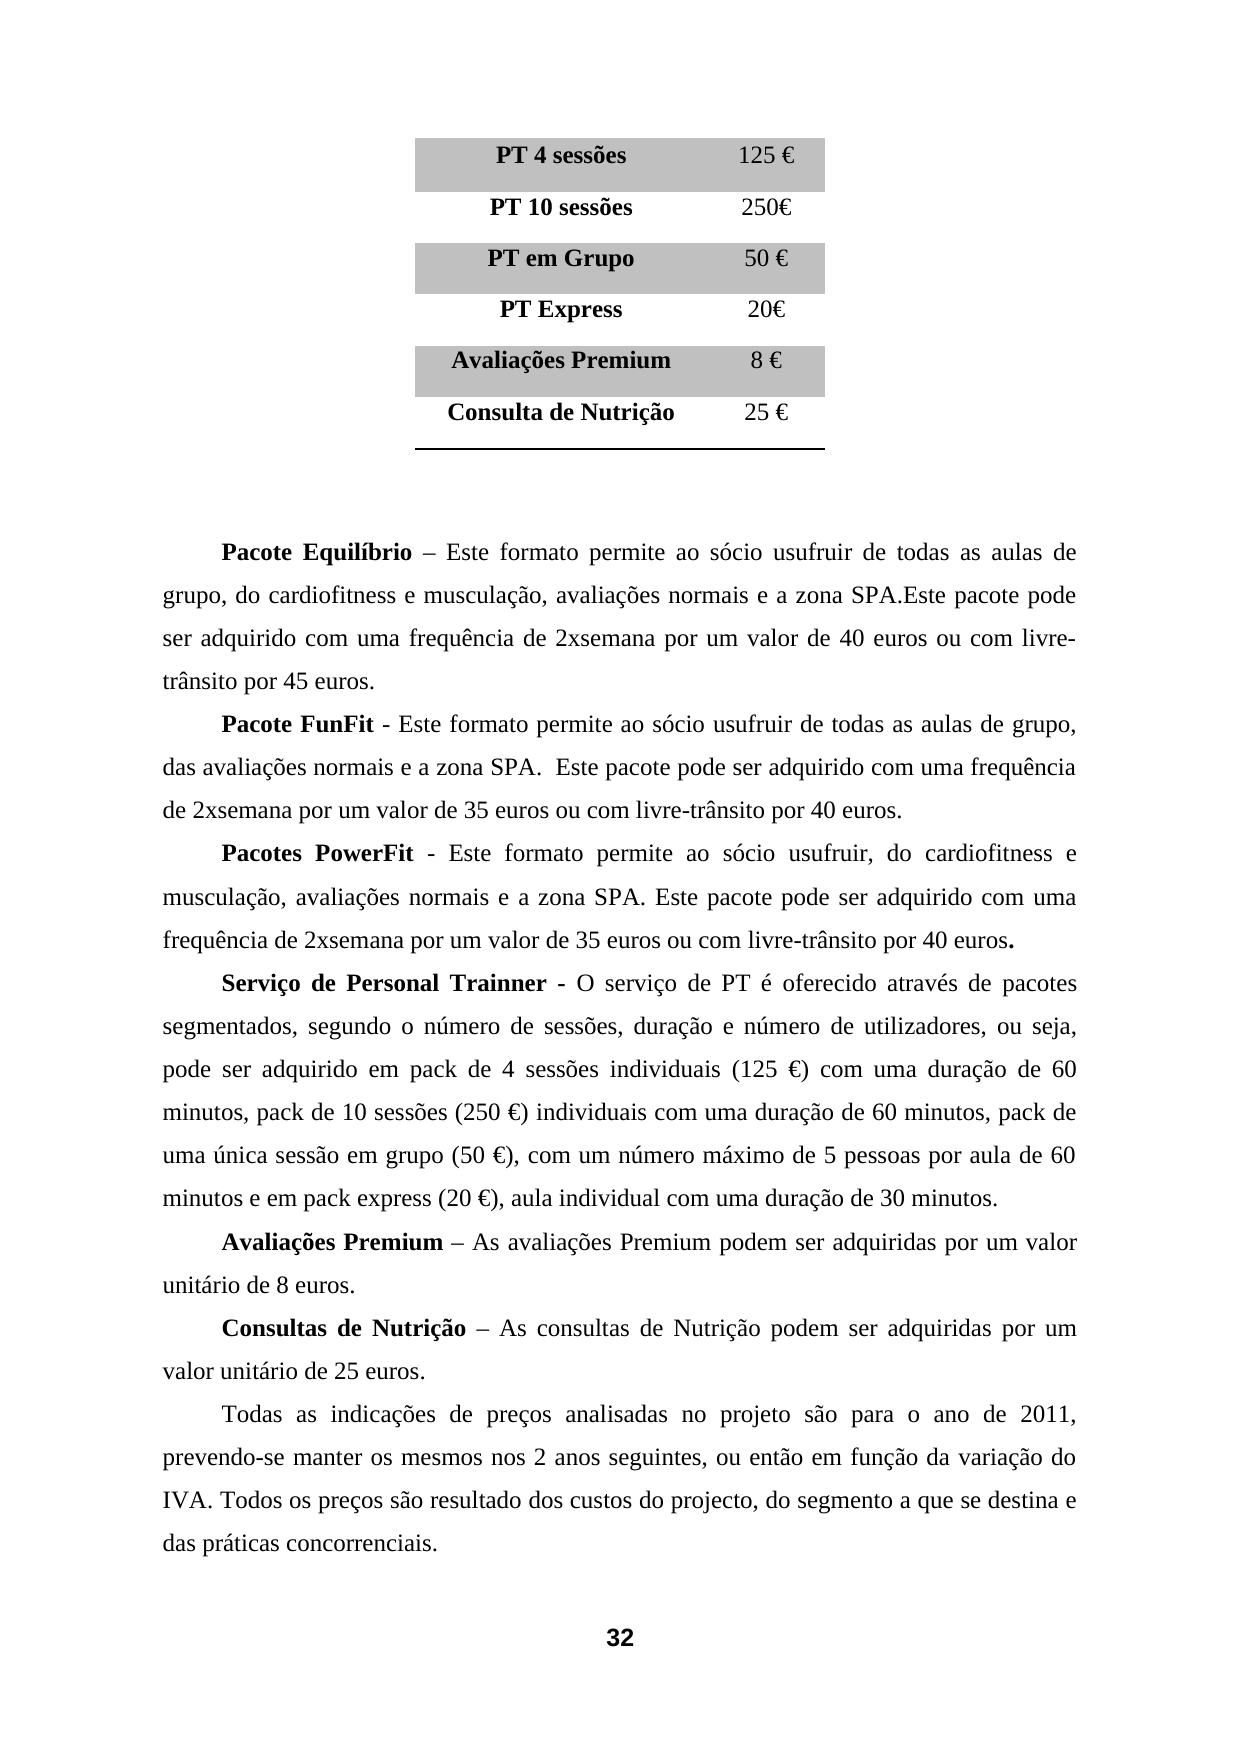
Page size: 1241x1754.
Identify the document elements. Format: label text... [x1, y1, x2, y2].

table_cell 50 € [707, 243, 825, 294]
table_cell PT em Grupo [415, 243, 707, 294]
table_cell Consulta de Nutrição [415, 397, 707, 448]
table_cell PT Express [415, 294, 707, 346]
text Todas as indicações de preços analisadas no projeto são para o ano de 2011, prevendo-se manter os mesmos nos 2 anos seguintes, ou então em função da variação do IVA. Todos os preços são resultado dos custos do projecto, do segmento a que se destina e das práticas concorrenciais. [162, 1399, 1078, 1557]
text Pacote FunFit - Este formato permite ao sócio usufruir de todas as aulas de grupo, das avaliações normais e a zona SPA. Este pacote pode ser adquirido com uma frequência de 2xsemana por um valor de 35 euros ou com livre-trânsito por 40 euros. [162, 709, 1078, 824]
table_cell 8 € [707, 346, 825, 397]
text Pacotes PowerFit - Este formato permite ao sócio usufruir, do cardiofitness e musculação, avaliações normais e a zona SPA. Este pacote pode ser adquirido com uma frequência de 2xsemana por um valor de 35 euros ou com livre-trânsito por 40 euros. [162, 838, 1078, 953]
text Pacote Equilíbrio – Este formato permite ao sócio usufruir de todas as aulas de grupo, do cardiofitness e musculação, avaliações normais e a zona SPA.Este pacote pode ser adquirido com uma frequência de 2xsemana por um valor de 40 euros ou com livre-trânsito por 45 euros. [162, 537, 1078, 695]
text Consultas de Nutrição – As consultas de Nutrição podem ser adquiridas por um valor unitário de 25 euros. [162, 1313, 1078, 1385]
text Serviço de Personal Trainner - O serviço de PT é oferecido através de pacotes segmentados, segundo o número de sessões, duração e número de utilizadores, ou seja, pode ser adquirido em pack de 4 sessões individuais (125 €) com uma duração de 60 minutos, pack de 10 sessões (250 €) individuais com uma duração de 60 minutos, pack de uma única sessão em grupo (50 €), com um número máximo de 5 pessoas por aula de 60 minutos e em pack express (20 €), aula individual com uma duração de 30 minutos. [162, 968, 1078, 1212]
table_cell 20€ [707, 294, 825, 346]
table_cell PT 4 sessões [415, 138, 707, 192]
text Avaliações Premium – As avaliações Premium podem ser adquiridas por um valor unitário de 8 euros. [162, 1227, 1078, 1298]
table_cell 25 € [707, 397, 825, 448]
table_cell 125 € [707, 138, 825, 192]
table_cell PT 10 sessões [415, 192, 707, 243]
table_cell 250€ [707, 192, 825, 243]
table_cell Avaliações Premium [415, 346, 707, 397]
